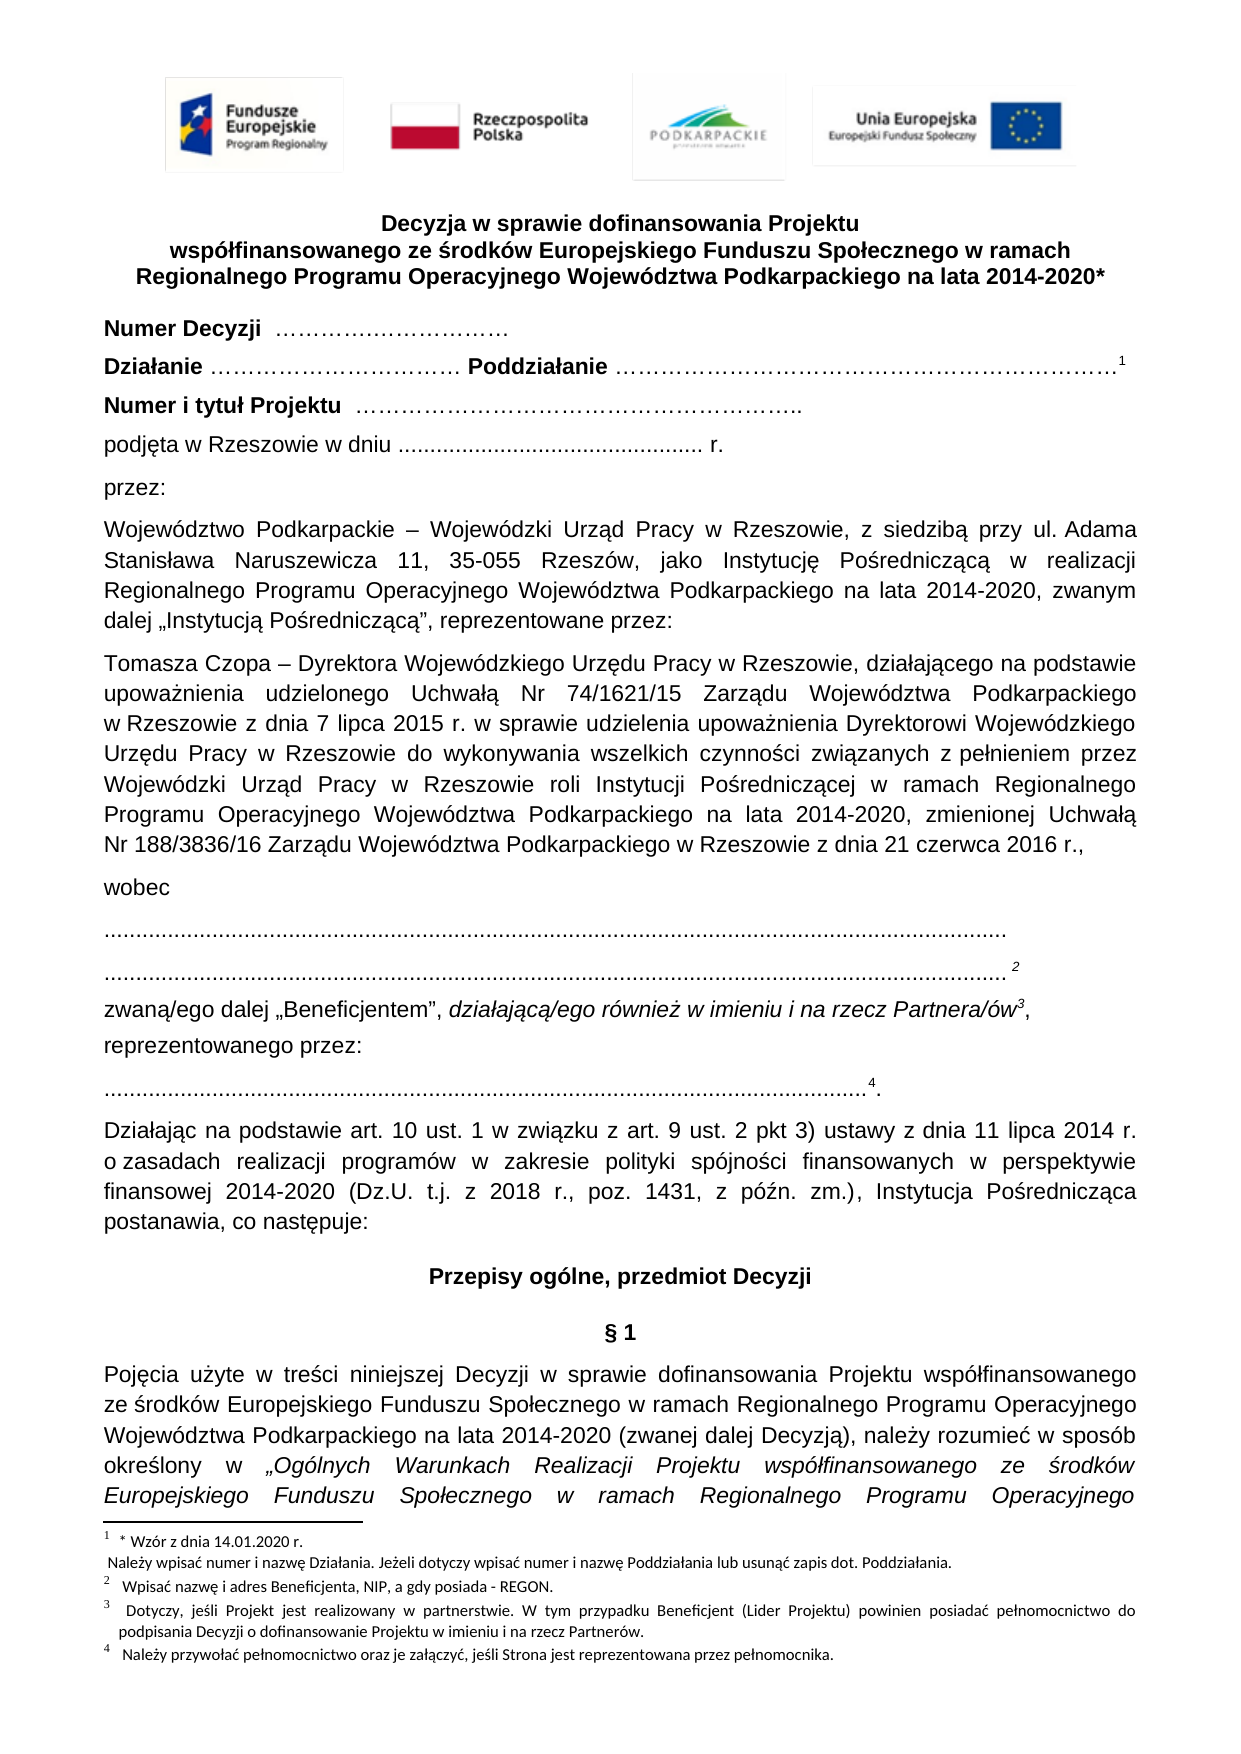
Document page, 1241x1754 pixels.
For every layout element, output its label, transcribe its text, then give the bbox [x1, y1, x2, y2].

text przez: [103, 474, 1137, 500]
text .............................................................................................................................................. [103, 959, 1137, 986]
subtitle Numer Decyzji ………….……………… [103, 314, 1137, 341]
text wobec [103, 874, 1137, 900]
text Województwo Podkarpackie – Wojewódzki Urząd Pracy w Rzeszowie, z siedzibą przy ul. Adama Stanisława Naruszewicza 11, 35-055 Rzeszów, jako Instytucję Pośredniczącą w realizacji Regionalnego Programu Operacyjnego Województwa Podkarpackiego na lata 2014-2020, zwanym dalej „Instytucją Pośredniczącą”, reprezentowane przez: [103, 516, 1137, 633]
text .............................................................................................................................................. [103, 916, 1137, 943]
text Tomasza Czopa – Dyrektora Wojewódzkiego Urzędu Pracy w Rzeszowie, działającego na podstawie upoważnienia udzielonego Uchwałą Nr 74/1621/15 Zarządu Województwa Podkarpackiego w Rzeszowie z dnia 7 lipca 2015 r. w sprawie udzielenia upoważnienia Dyrektorowi Wojewódzkiego Urzędu Pracy w Rzeszowie do wykonywania wszelkich czynności związanych z pełnieniem przez Wojewódzki Urząd Pracy w Rzeszowie roli Instytucji Pośredniczącej w ramach Regionalnego Programu Operacyjnego Województwa Podkarpackiego na lata 2014-2020, zmienionej Uchwałą Nr 188/3836/16 Zarządu Województwa Podkarpackiego w Rzeszowie z dnia 21 czerwca 2016 r., [103, 650, 1137, 857]
text reprezentowanego przez: [103, 1032, 1137, 1058]
text ......................................................................................................................... [103, 1075, 1137, 1101]
text zwaną/ego dalej „Beneficjentem”, działającą/ego również w imieniu i na rzecz Partnera/ów, [103, 996, 1137, 1022]
text Przepisy ogólne, przedmiot Decyzji [103, 1263, 1137, 1290]
text § 1 [103, 1318, 1137, 1345]
subtitle Działanie …………………………… Poddziałanie ………………………………………………………… [103, 353, 1137, 380]
subtitle Numer i tytuł Projektu ………………………………………………….. [103, 392, 1137, 418]
subtitle współfinansowanego ze środków Europejskiego Funduszu Społecznego w ramach Regionalnego Programu Operacyjnego Województwa Podkarpackiego na lata 2014-2020* [103, 237, 1137, 289]
picture [164, 73, 1077, 182]
text Decyzja w sprawie dofinansowania Projektu [103, 210, 1137, 237]
text Działając na podstawie art. 10 ust. 1 w związku z art. 9 ust. 2 pkt 3) ustawy z dnia 11 lipca 2014 r. o zasadach realizacji programów w zakresie polityki spójności finansowanych w perspektywie finansowej 2014-2020 (Dz.U. t.j. z 2018 r., poz. 1431, z późn. zm.), Instytucja Pośrednicząca postanawia, co następuje: [103, 1117, 1137, 1234]
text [103, 1361, 1137, 1508]
text podjęta w Rzeszowie w dniu ................................................ r. [103, 431, 1137, 457]
